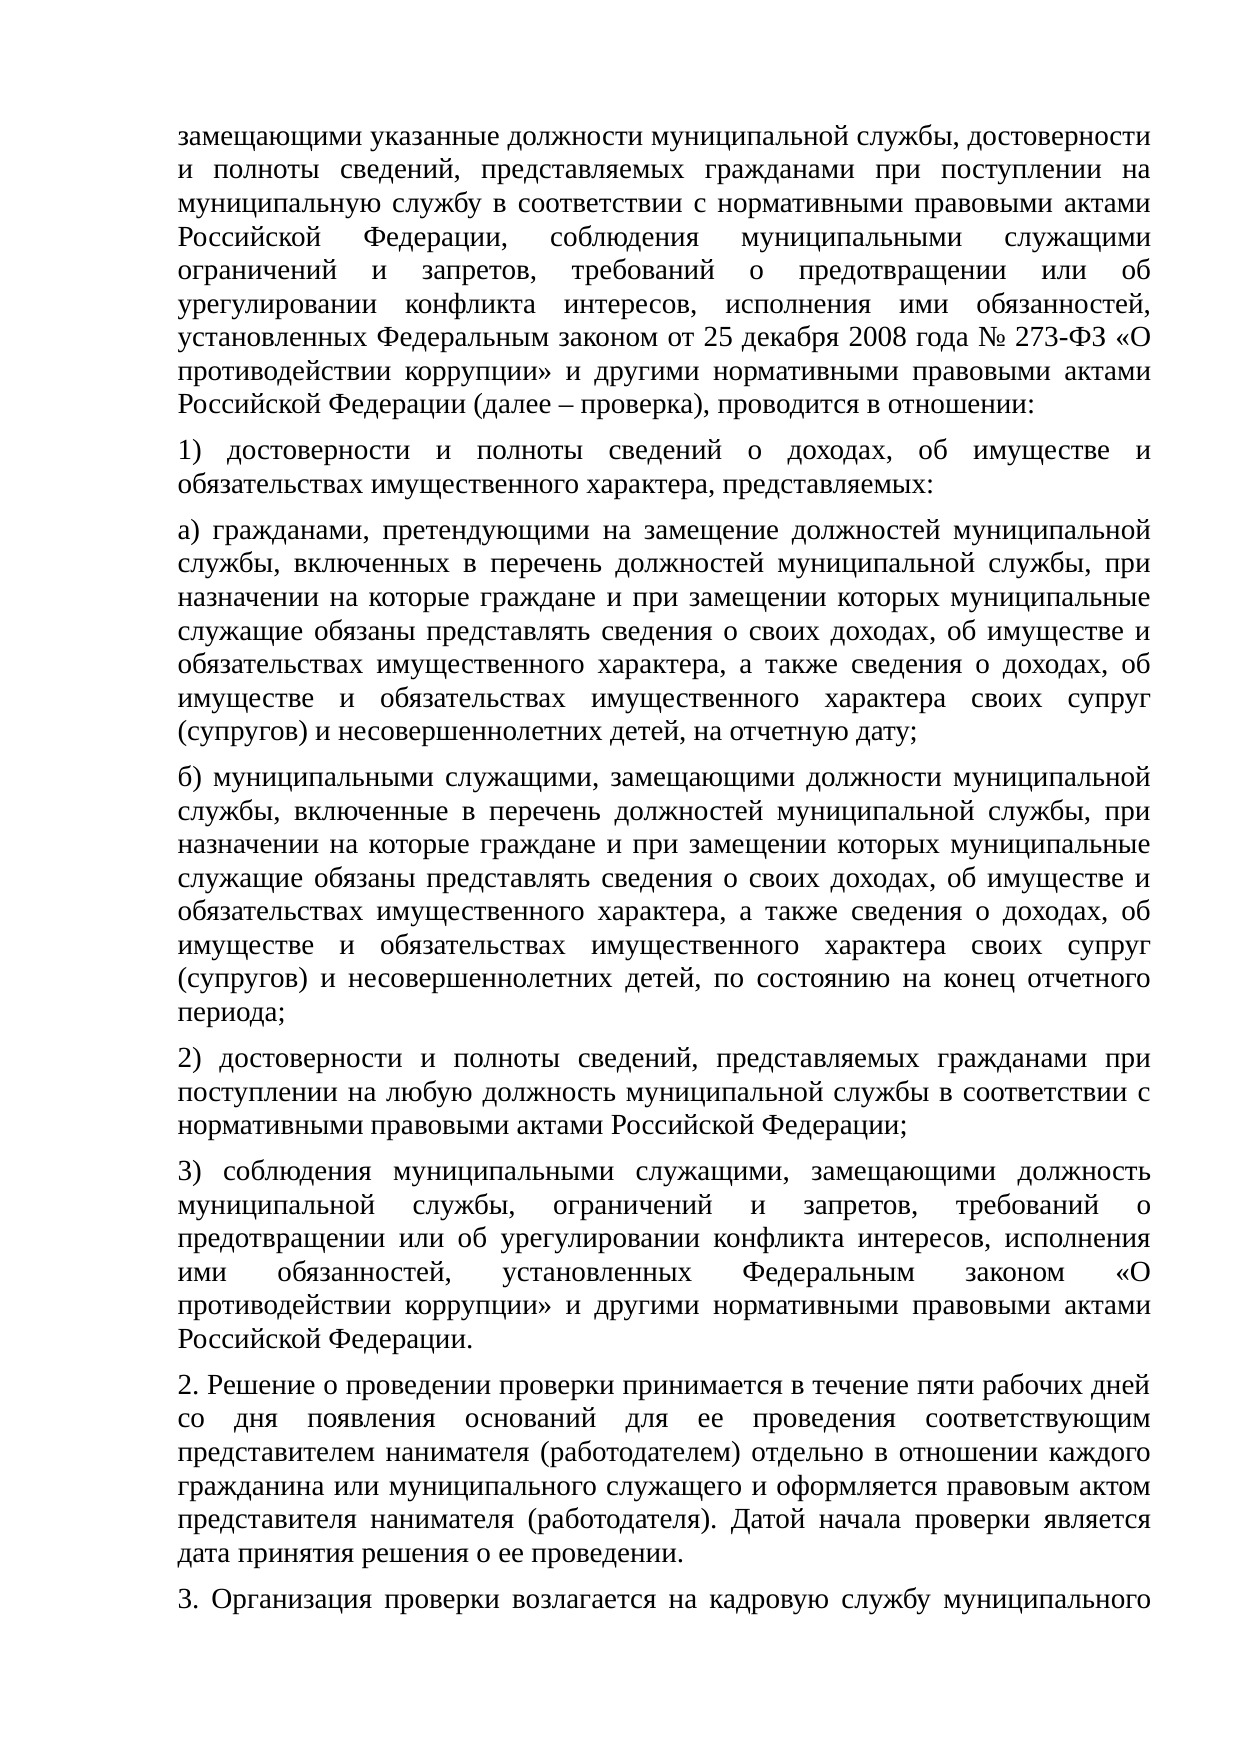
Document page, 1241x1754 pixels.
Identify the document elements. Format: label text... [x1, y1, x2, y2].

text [177, 1581, 1152, 1614]
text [177, 118, 1152, 420]
text а) гражданами, претендующими на замещение должностей муниципальной службы, включенных в перечень должностей муниципальной службы, при назначении на которые граждане и при замещении которых муниципальные служащие обязаны представлять сведения о своих доходах, об имуществе и обязательствах имущественного характера, а также сведения о доходах, об имуществе и обязательствах имущественного характера своих супруг (супругов) и несовершеннолетних детей, на отчетную дату; [177, 512, 1152, 747]
text 3) соблюдения муниципальными служащими, замещающими должность муниципальной службы, ограничений и запретов, требований о предотвращении или об урегулировании конфликта интересов, исполнения ими обязанностей, установленных Федеральным законом «О противодействии коррупции» и другими нормативными правовыми актами Российской Федерации. [177, 1153, 1152, 1354]
text 1) достоверности и полноты сведений о доходах, об имуществе и обязательствах имущественного характера, представляемых: [177, 432, 1152, 499]
text 2) достоверности и полноты сведений, представляемых гражданами при поступлении на любую должность муниципальной службы в соответствии с нормативными правовыми актами Российской Федерации; [177, 1040, 1152, 1141]
text б) муниципальными служащими, замещающими должности муниципальной службы, включенные в перечень должностей муниципальной службы, при назначении на которые граждане и при замещении которых муниципальные служащие обязаны представлять сведения о своих доходах, об имуществе и обязательствах имущественного характера, а также сведения о доходах, об имуществе и обязательствах имущественного характера своих супруг (супругов) и несовершеннолетних детей, по состоянию на конец отчетного периода; [177, 759, 1152, 1028]
text 2. Решение о проведении проверки принимается в течение пяти рабочих дней со дня появления оснований для ее проведения соответствующим представителем нанимателя (работодателем) отдельно в отношении каждого гражданина или муниципального служащего и оформляется правовым актом представителя нанимателя (работодателя). Датой начала проверки является дата принятия решения о ее проведении. [177, 1367, 1152, 1568]
